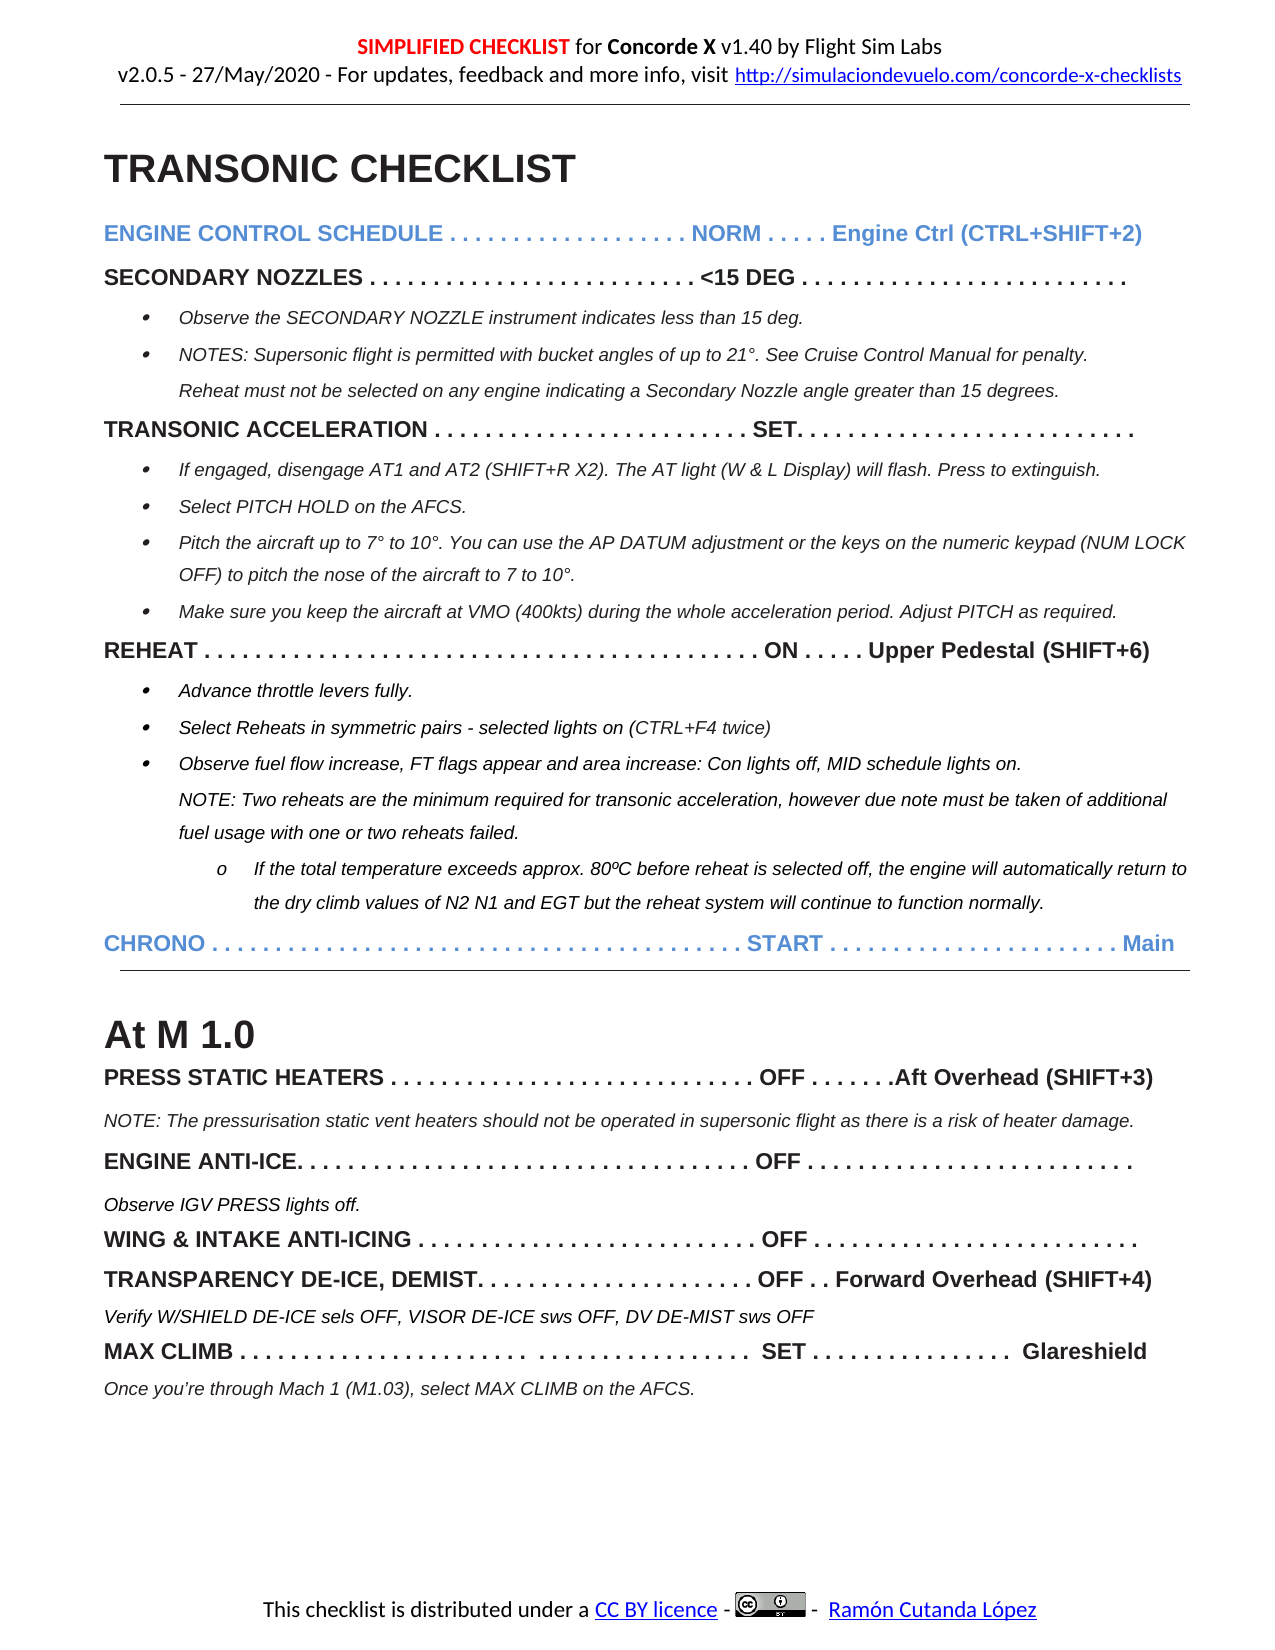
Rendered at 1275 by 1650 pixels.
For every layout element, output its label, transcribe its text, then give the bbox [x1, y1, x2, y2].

list Advance throttle levers fully. [141, 680, 1196, 702]
list Select Reheats in symmetric pairs - selected lights on (CTRL+F4 twice) [141, 716, 1196, 738]
list Make sure you keep the aircraft at VMO (400kts) during the whole acceleration period. Adjust PITCH as required. [141, 600, 1196, 622]
text SECONDARY NOZZLES . . . . . . . . . . . . . . . . . . . . . . . . . . <15 DEG . . . . . . . . . . . . . . . . . . . . . . . . . . [103, 264, 1196, 290]
list Observe the SECONDARY NOZZLE instrument indicates less than 15 deg. [141, 307, 1196, 329]
text CHRONO . . . . . . . . . . . . . . . . . . . . . . . . . . . . . . . . . . . . . . . . . . START . . . . . . . . . . . . . . . . . . . . . . . Main [103, 930, 1196, 957]
list If engaged, disengage AT1 and AT2 (SHIFT+R X2). The AT light (W & L Display) will flash. Press to extinguish. [141, 459, 1196, 481]
text Verify W/SHIELD DE-ICE sels OFF, VISOR DE-ICE sws OFF, DV DE-MIST sws OFF [103, 1306, 1196, 1327]
list Select PITCH HOLD on the AFCS. [141, 496, 1196, 517]
text Observe IGV PRESS lights off. [103, 1194, 1196, 1216]
text TRANSPARENCY DE-ICE, DEMIST. . . . . . . . . . . . . . . . . . . . . . OFF . . Forward Overhead (SHIFT+4) [103, 1266, 1196, 1292]
picture [735, 1592, 806, 1617]
list If the total temperature exceeds approx. 80ºC before reheat is selected off, the engine will automatically return to the dry climb values of N2 N1 and EGT but the reheat system will continue to function normally. [216, 858, 1196, 913]
subtitle At M 1.0 [103, 1012, 1196, 1057]
text MAX CLIMB . . . . . . . . . . . . . . . . . . . . . . . . . . . . . . . . . . . . . . . . SET . . . . . . . . . . . . . . . . Glareshield [103, 1338, 1196, 1364]
text REHEAT . . . . . . . . . . . . . . . . . . . . . . . . . . . . . . . . . . . . . . . . . . . . ON . . . . . Upper Pedestal (SHIFT+6) [103, 637, 1196, 663]
list Observe fuel flow increase, FT flags appear and area increase: Con lights off, MID schedule lights on. [141, 753, 1196, 774]
list NOTES: Supersonic flight is permitted with bucket angles of up to 21°. See Cruise Control Manual for penalty. [141, 343, 1196, 365]
text ENGINE ANTI-ICE. . . . . . . . . . . . . . . . . . . . . . . . . . . . . . . . . . . . OFF . . . . . . . . . . . . . . . . . . . . . . . . . . [103, 1148, 1196, 1174]
list Pitch the aircraft up to 7° to 10°. You can use the AP DATUM adjustment or the keys on the numeric keypad (NUM LOCK OFF) to pitch the nose of the aircraft to 7 to 10°. [141, 532, 1196, 586]
text ENGINE CONTROL SCHEDULE . . . . . . . . . . . . . . . . . . . NORM . . . . . Engine Ctrl (CTRL+SHIFT+2) [103, 220, 1196, 247]
list NOTE: Two reheats are the minimum required for transonic acceleration, however due note must be taken of additional fuel usage with one or two reheats failed. [178, 789, 1196, 843]
text PRESS STATIC HEATERS . . . . . . . . . . . . . . . . . . . . . . . . . . . . . OFF . . . . . . .Aft Overhead (SHIFT+3) [103, 1064, 1196, 1090]
text WING & INTAKE ANTI-ICING . . . . . . . . . . . . . . . . . . . . . . . . . . . OFF . . . . . . . . . . . . . . . . . . . . . . . . . . [103, 1226, 1196, 1253]
list Reheat must not be selected on any engine indicating a Secondary Nozzle angle greater than 15 degrees. [178, 380, 1196, 401]
subtitle TRANSONIC CHECKLIST [103, 146, 1196, 191]
text TRANSONIC ACCELERATION . . . . . . . . . . . . . . . . . . . . . . . . . SET. . . . . . . . . . . . . . . . . . . . . . . . . . . [103, 416, 1196, 442]
text NOTE: The pressurisation static vent heaters should not be operated in supersonic flight as there is a risk of heater damage. [103, 1109, 1196, 1131]
text Once you’re through Mach 1 (M1.03), select MAX CLIMB on the AFCS. [103, 1378, 1196, 1399]
